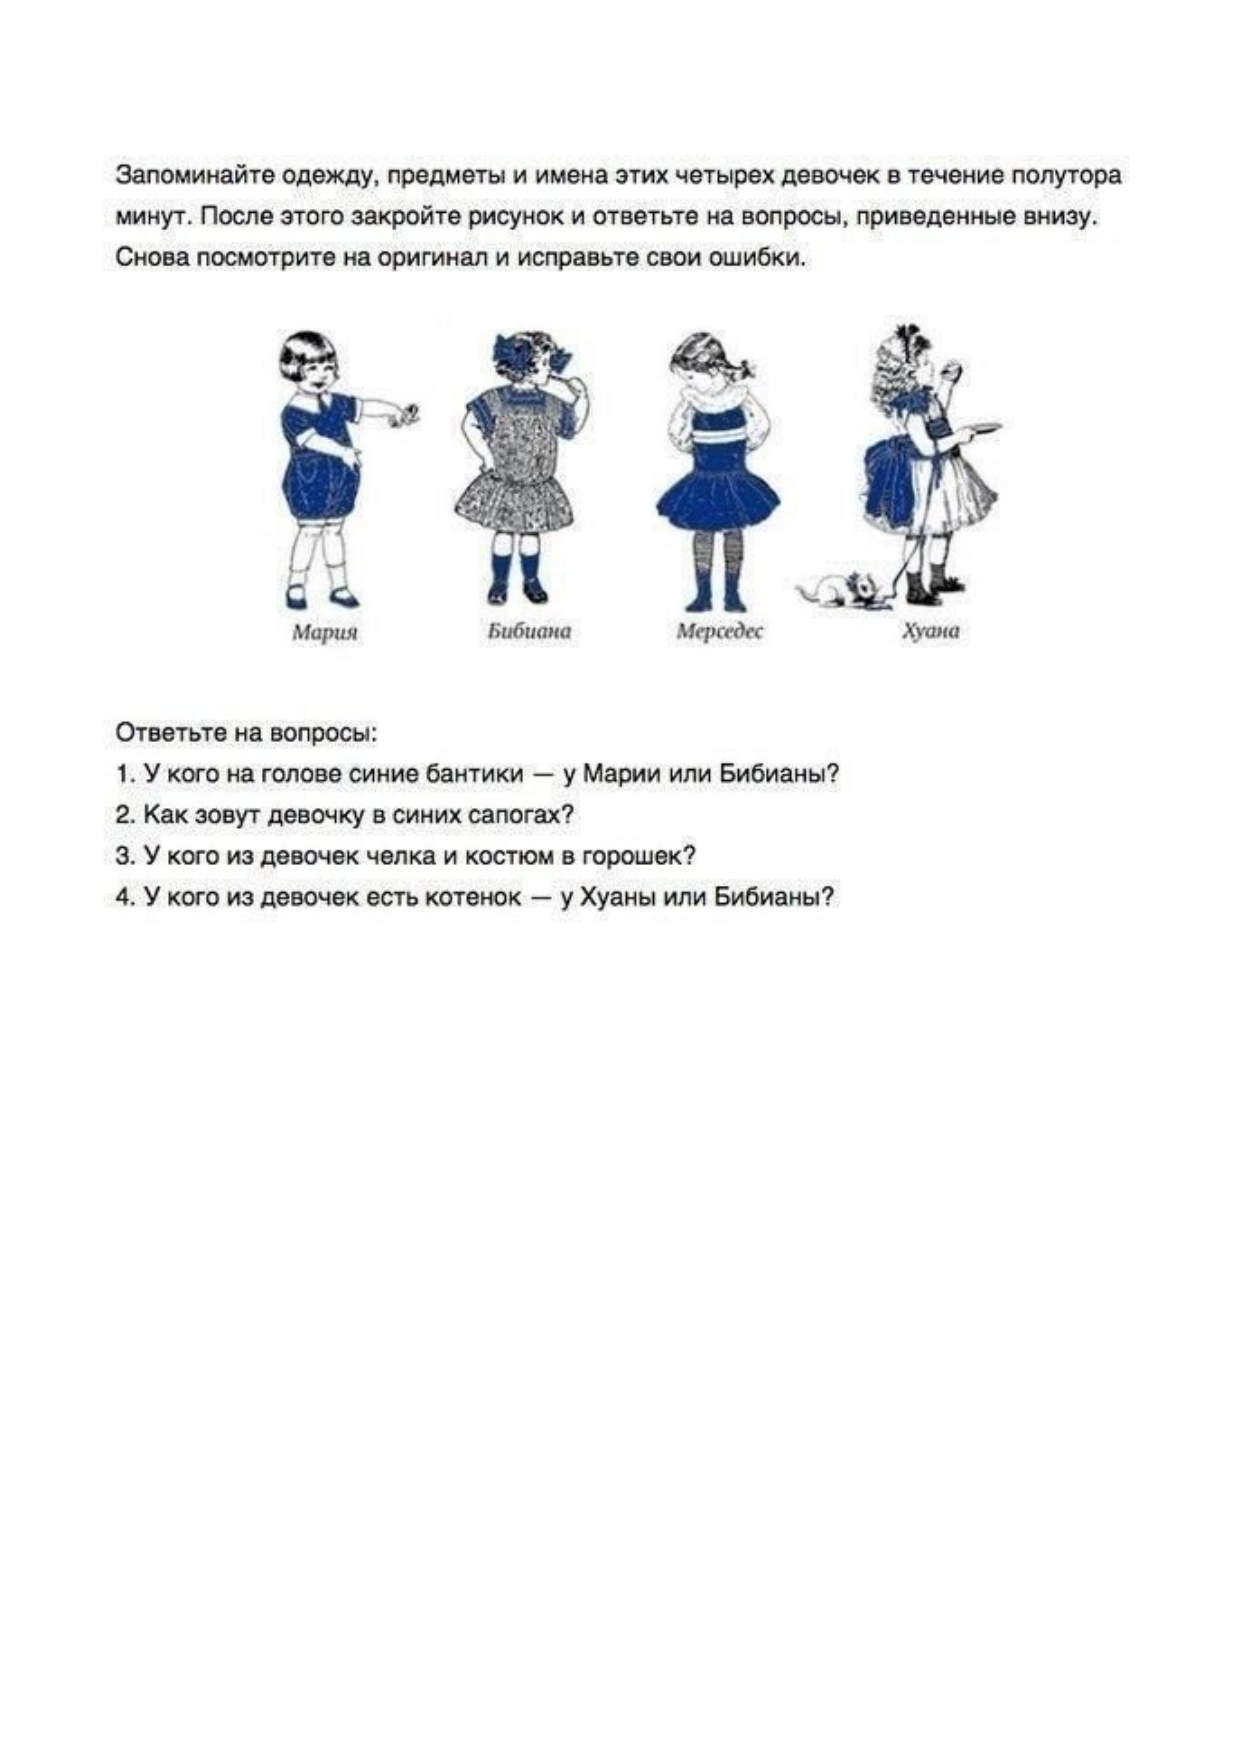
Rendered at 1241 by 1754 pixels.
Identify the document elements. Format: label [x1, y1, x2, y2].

picture [75, 128, 1166, 950]
